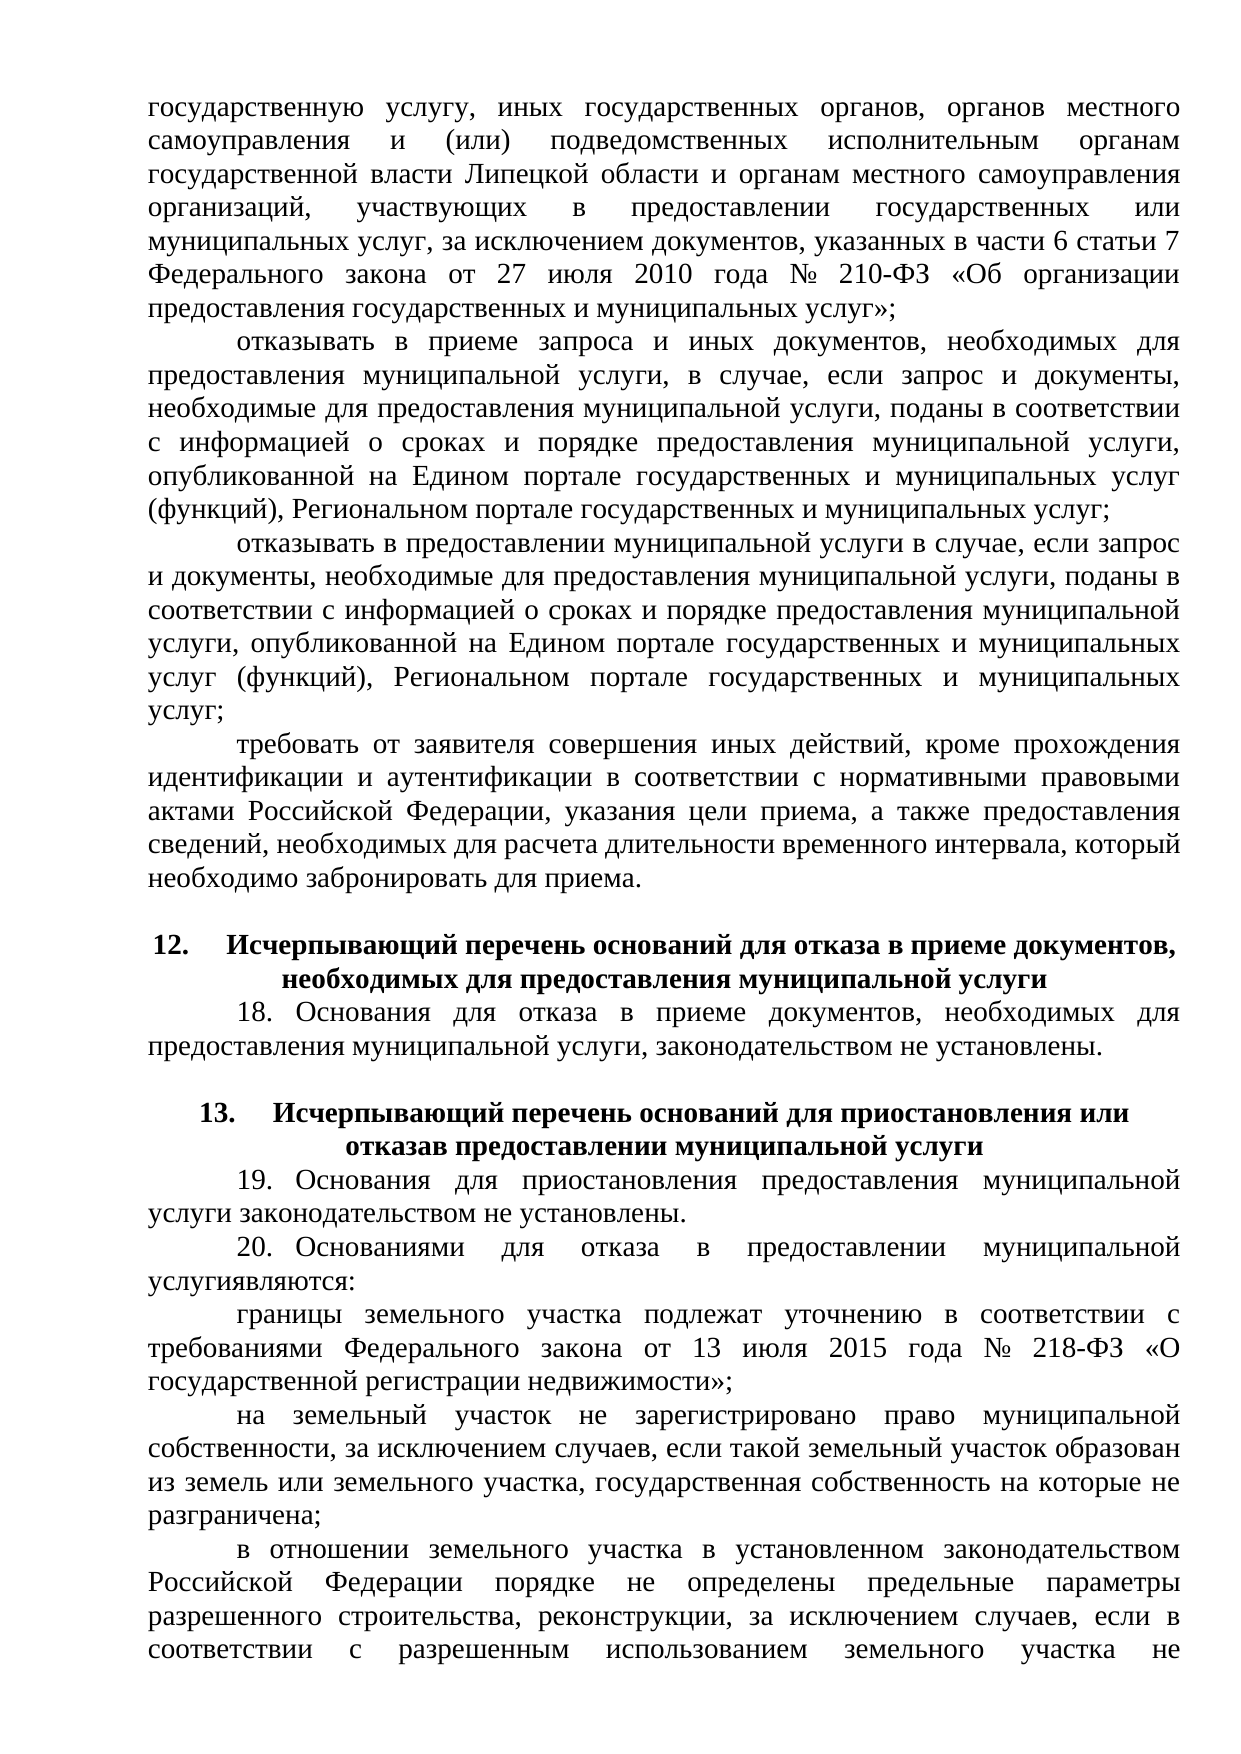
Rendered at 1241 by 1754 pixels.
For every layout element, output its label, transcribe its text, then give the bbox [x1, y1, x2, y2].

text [148, 89, 1181, 323]
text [148, 1531, 1181, 1665]
list Основаниями для отказа в предоставлении муниципальной услугиявляются: [148, 1229, 1181, 1296]
list Основания для отказа в приеме документов, необходимых для предоставления муниципальной услуги, законодательством не установлены. [148, 994, 1181, 1061]
text отказывать в приеме запроса и иных документов, необходимых для предоставления муниципальной услуги, в случае, если запрос и документы, необходимые для предоставления муниципальной услуги, поданы в соответствии с информацией о сроках и порядке предоставления муниципальной услуги, опубликованной на Едином портале государственных и муниципальных услуг (функций), Региональном портале государственных и муниципальных услуг; [148, 323, 1181, 525]
text на земельный участок не зарегистрировано право муниципальной собственности, за исключением случаев, если такой земельный участок образован из земель или земельного участка, государственная собственность на которые не разграничена; [148, 1397, 1181, 1531]
list Основания для приостановления предоставления муниципальной услуги законодательством не установлены. [148, 1162, 1181, 1229]
text отказывать в предоставлении муниципальной услуги в случае, если запрос и документы, необходимые для предоставления муниципальной услуги, поданы в соответствии с информацией о сроках и порядке предоставления муниципальной услуги, опубликованной на Едином портале государственных и муниципальных услуг (функций), Региональном портале государственных и муниципальных услуг; [148, 525, 1181, 726]
list Исчерпывающий перечень оснований для приостановления или отказав предоставлении муниципальной услуги [148, 1095, 1181, 1162]
list Исчерпывающий перечень оснований для отказа в приеме документов, необходимых для предоставления муниципальной услуги [148, 927, 1181, 994]
text границы земельного участка подлежат уточнению в соответствии с требованиями Федерального закона от 13 июля 2015 года № 218-ФЗ «О государственной регистрации недвижимости»; [148, 1296, 1181, 1397]
text требовать от заявителя совершения иных действий, кроме прохождения идентификации и аутентификации в соответствии с нормативными правовыми актами Российской Федерации, указания цели приема, а также предоставления сведений, необходимых для расчета длительности временного интервала, который необходимо забронировать для приема. [148, 726, 1181, 894]
